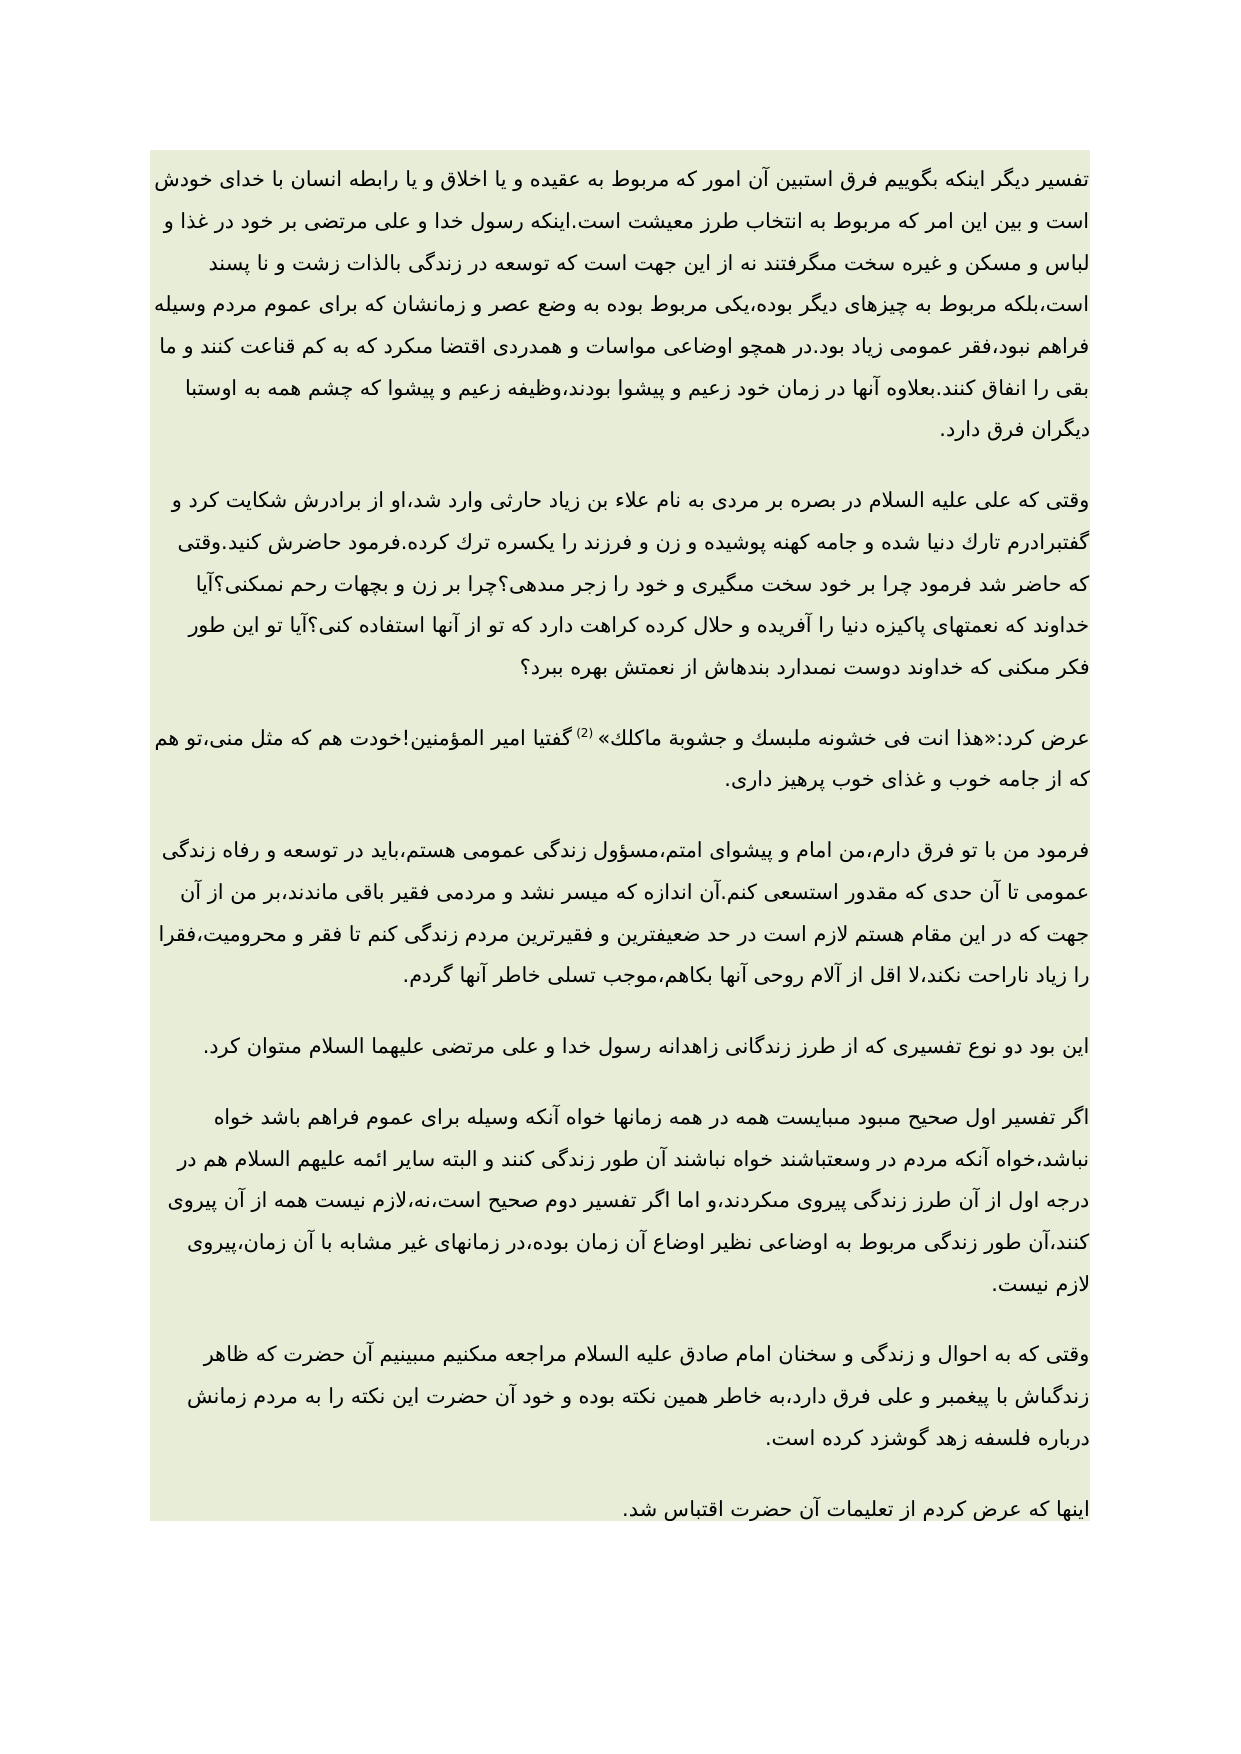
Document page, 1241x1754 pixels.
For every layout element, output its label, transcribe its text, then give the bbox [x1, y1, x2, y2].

text اين بود دو نوع تفسيرى كه از طرز زندگانى زاهدانه رسول خدا و على مرتضى عليهما السلام مى‏توان كرد. [150, 1017, 1090, 1058]
text اينها كه عرض كردم از تعليمات آن حضرت اقتباس شد. [150, 1479, 1090, 1521]
text فرمود من با تو فرق دارم،من امام و پيشواى امتم،مسؤول زندگى عمومى هستم،بايد در توسعه و رفاه زندگى عمومى تا آن حدى كه مقدور است‏سعى كنم.آن اندازه كه ميسر نشد و مردمى فقير باقى ماندند،بر من از آن جهت كه در اين مقام هستم لازم است در حد ضعيف‏ترين و فقيرترين مردم زندگى كنم تا فقر و محروميت،فقرا را زياد ناراحت نكند،لا اقل از آلام روحى آنها بكاهم،موجب تسلى خاطر آنها گردم. [150, 821, 1090, 987]
text تفسير ديگر اينكه بگوييم فرق است‏بين آن امور كه مربوط به عقيده و يا اخلاق و يا رابطه انسان با خداى خودش است و بين اين امر كه مربوط به انتخاب طرز معيشت است.اينكه رسول خدا و على مرتضى بر خود در غذا و لباس و مسكن و غيره سخت مى‏گرفتند نه از اين جهت است كه توسعه در زندگى بالذات زشت و نا پسند است،بلكه مربوط به چيزهاى ديگر بوده،يكى مربوط بوده به وضع عصر و زمانشان كه براى عموم مردم وسيله فراهم نبود،فقر عمومى زياد بود.در همچو اوضاعى مواسات و همدردى اقتضا مى‏كرد كه به كم قناعت كنند و ما بقى را انفاق كنند.بعلاوه آنها در زمان خود زعيم و پيشوا بودند،وظيفه زعيم و پيشوا كه چشم همه به اوست‏با ديگران فرق دارد. [150, 150, 1090, 442]
text عرض كرد:«هذا انت فى خشونه ملبسك و جشوبة ماكلك‏» (2) گفت‏يا امير المؤمنين!خودت هم كه مثل منى،تو هم كه از جامه خوب و غذاى خوب پرهيز دارى. [150, 708, 1090, 792]
text اگر تفسير اول صحيح مى‏بود مى‏بايست همه در همه زمانها خواه آنكه وسيله براى عموم فراهم باشد خواه نباشد،خواه آنكه مردم در وسعت‏باشند خواه نباشند آن طور زندگى كنند و البته ساير ائمه عليهم السلام هم در درجه اول از آن طرز زندگى پيروى مى‏كردند،و اما اگر تفسير دوم صحيح است،نه،لازم نيست همه از آن پيروى كنند،آن طور زندگى مربوط به اوضاعى نظير اوضاع آن زمان بوده،در زمانهاى غير مشابه با آن زمان،پيروى لازم نيست. [150, 1087, 1090, 1296]
text وقتى كه على عليه السلام در بصره بر مردى به نام علاء بن زياد حارثى وارد شد،او از برادرش شكايت كرد و گفت‏برادرم تارك دنيا شده و جامه كهنه پوشيده و زن و فرزند را يكسره ترك كرده.فرمود حاضرش كنيد.وقتى كه حاضر شد فرمود چرا بر خود سخت مى‏گيرى و خود را زجر مى‏دهى؟چرا بر زن و بچه‏ات رحم نمى‏كنى؟آيا خداوند كه نعمتهاى پاكيزه دنيا را آفريده و حلال كرده كراهت دارد كه تو از آنها استفاده كنى؟آيا تو اين طور فكر مى‏كنى كه خداوند دوست نمى‏دارد بنده‏اش از نعمتش بهره ببرد؟ [150, 471, 1090, 679]
text وقتى كه به احوال و زندگى و سخنان امام صادق عليه السلام مراجعه مى‏كنيم مى‏بينيم آن حضرت كه ظاهر زندگى‏اش با پيغمبر و على فرق دارد،به خاطر همين نكته بوده و خود آن حضرت اين نكته را به مردم زمانش درباره فلسفه زهد گوشزد كرده است. [150, 1325, 1090, 1450]
